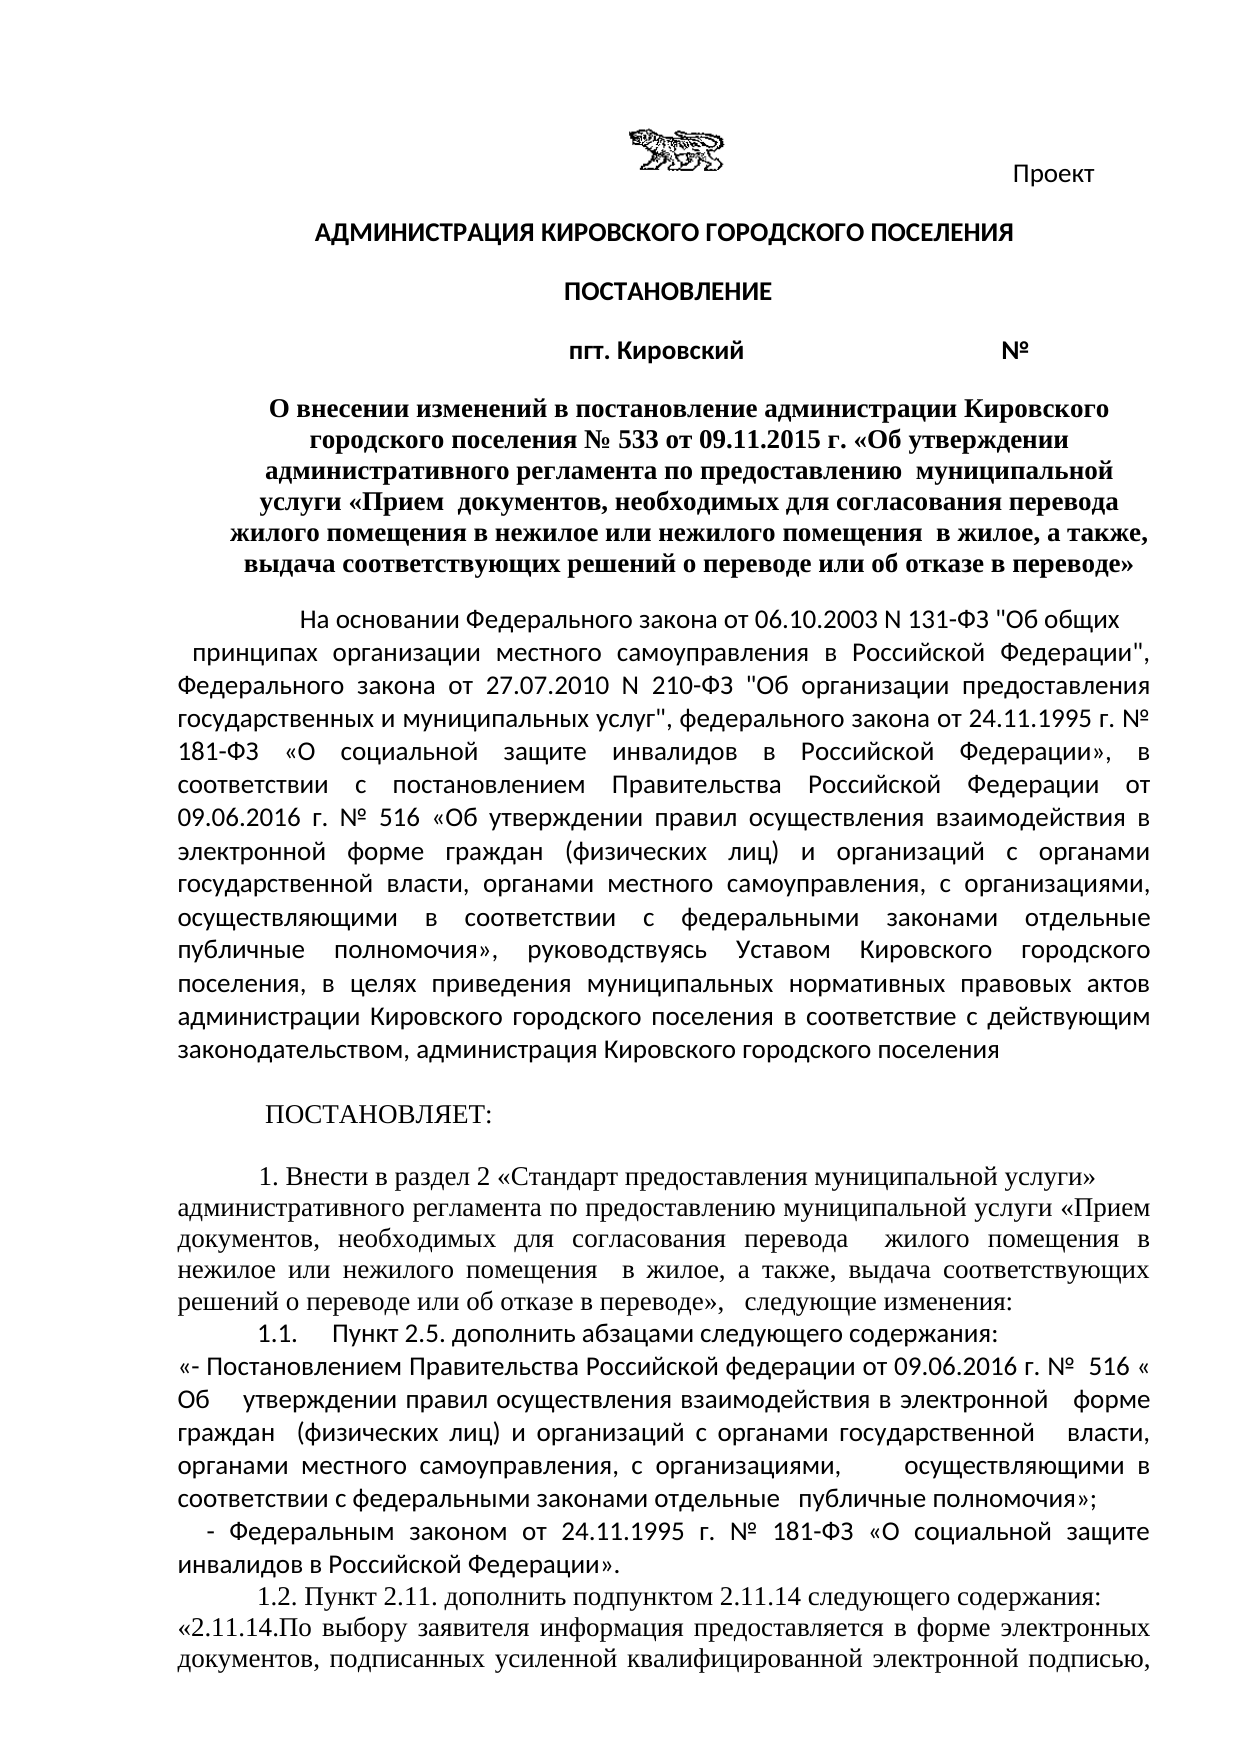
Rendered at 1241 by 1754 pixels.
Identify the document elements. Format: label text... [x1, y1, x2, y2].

subtitle 1. Внести в раздел 2 «Стандарт предоставления муниципальной услуги» [177, 1160, 1152, 1191]
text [177, 1611, 1152, 1673]
list Пункт 2.5. дополнить абзацами следующего содержания: [257, 1316, 1152, 1349]
text пгт. Кировский № [177, 333, 1152, 366]
text принципах организации местного самоуправления в Российской Федерации", Федерального закона от 27.07.2010 N 210-ФЗ "Об организации предоставления государственных и муниципальных услуг", федерального закона от 24.11.1995 г. № 181-ФЗ «О социальной защите инвалидов в Российской Федерации», в соответствии с постановлением Правительства Российской Федерации от 09.06.2016 г. № 516 «Об утверждении правил осуществления взаимодействия в электронной форме граждан (физических лиц) и организаций с органами государственной власти, органами местного самоуправления, с организациями, осуществляющими в соответствии с федеральными законами отдельные публичные полномочия», руководствуясь Уставом Кировского городского поселения, в целях приведения муниципальных нормативных правовых актов администрации Кировского городского поселения в соответствие с действующим законодательством, администрация Кировского городского поселения [177, 636, 1152, 1065]
text АДМИНИСТРАЦИЯ КИРОВСКОГО ГОРОДСКОГО ПОСЕЛЕНИЯ [177, 215, 1152, 248]
text 1.2. Пункт 2.11. дополнить подпунктом 2.11.14 следующего содержания: [257, 1580, 1152, 1611]
text «- Постановлением Правительства Российской федерации от 09.06.2016 г. № 516 « Об утверждении правил осуществления взаимодействия в электронной форме граждан (физических лиц) и организаций с органами государственной власти, органами местного самоуправления, с организациями, осуществляющими в соответствии с федеральными законами отдельные публичные полномочия»; [177, 1349, 1152, 1514]
text - Федеральным законом от 24.11.1995 г. № 181-ФЗ «О социальной защите инвалидов в Российской Федерации». [177, 1514, 1152, 1580]
subtitle О внесении изменений в постановление администрации Кировского городского поселения № 533 от 09.11.2015 г. «Об утверждении административного регламента по предоставлению муниципальной услуги «Прием документов, необходимых для согласования перевода жилого помещения в нежилое или нежилого помещения в жилое, а также, выдача соответствующих решений о переводе или об отказе в переводе» [227, 392, 1152, 578]
text На основании Федерального закона от 06.10.2003 N 131-ФЗ "Об общих [177, 602, 1152, 636]
text ПОСТАНОВЛЯЕТ: [177, 1098, 1152, 1129]
subtitle административного регламента по предоставлению муниципальной услуги «Прием документов, необходимых для согласования перевода жилого помещения в нежилое или нежилого помещения в жилое, а также, выдача соответствующих решений о переводе или об отказе в переводе», следующие изменения: [177, 1191, 1152, 1316]
text Проект [546, 116, 1152, 190]
picture [607, 115, 750, 183]
text ПОСТАНОВЛЕНИЕ [398, 274, 1152, 307]
